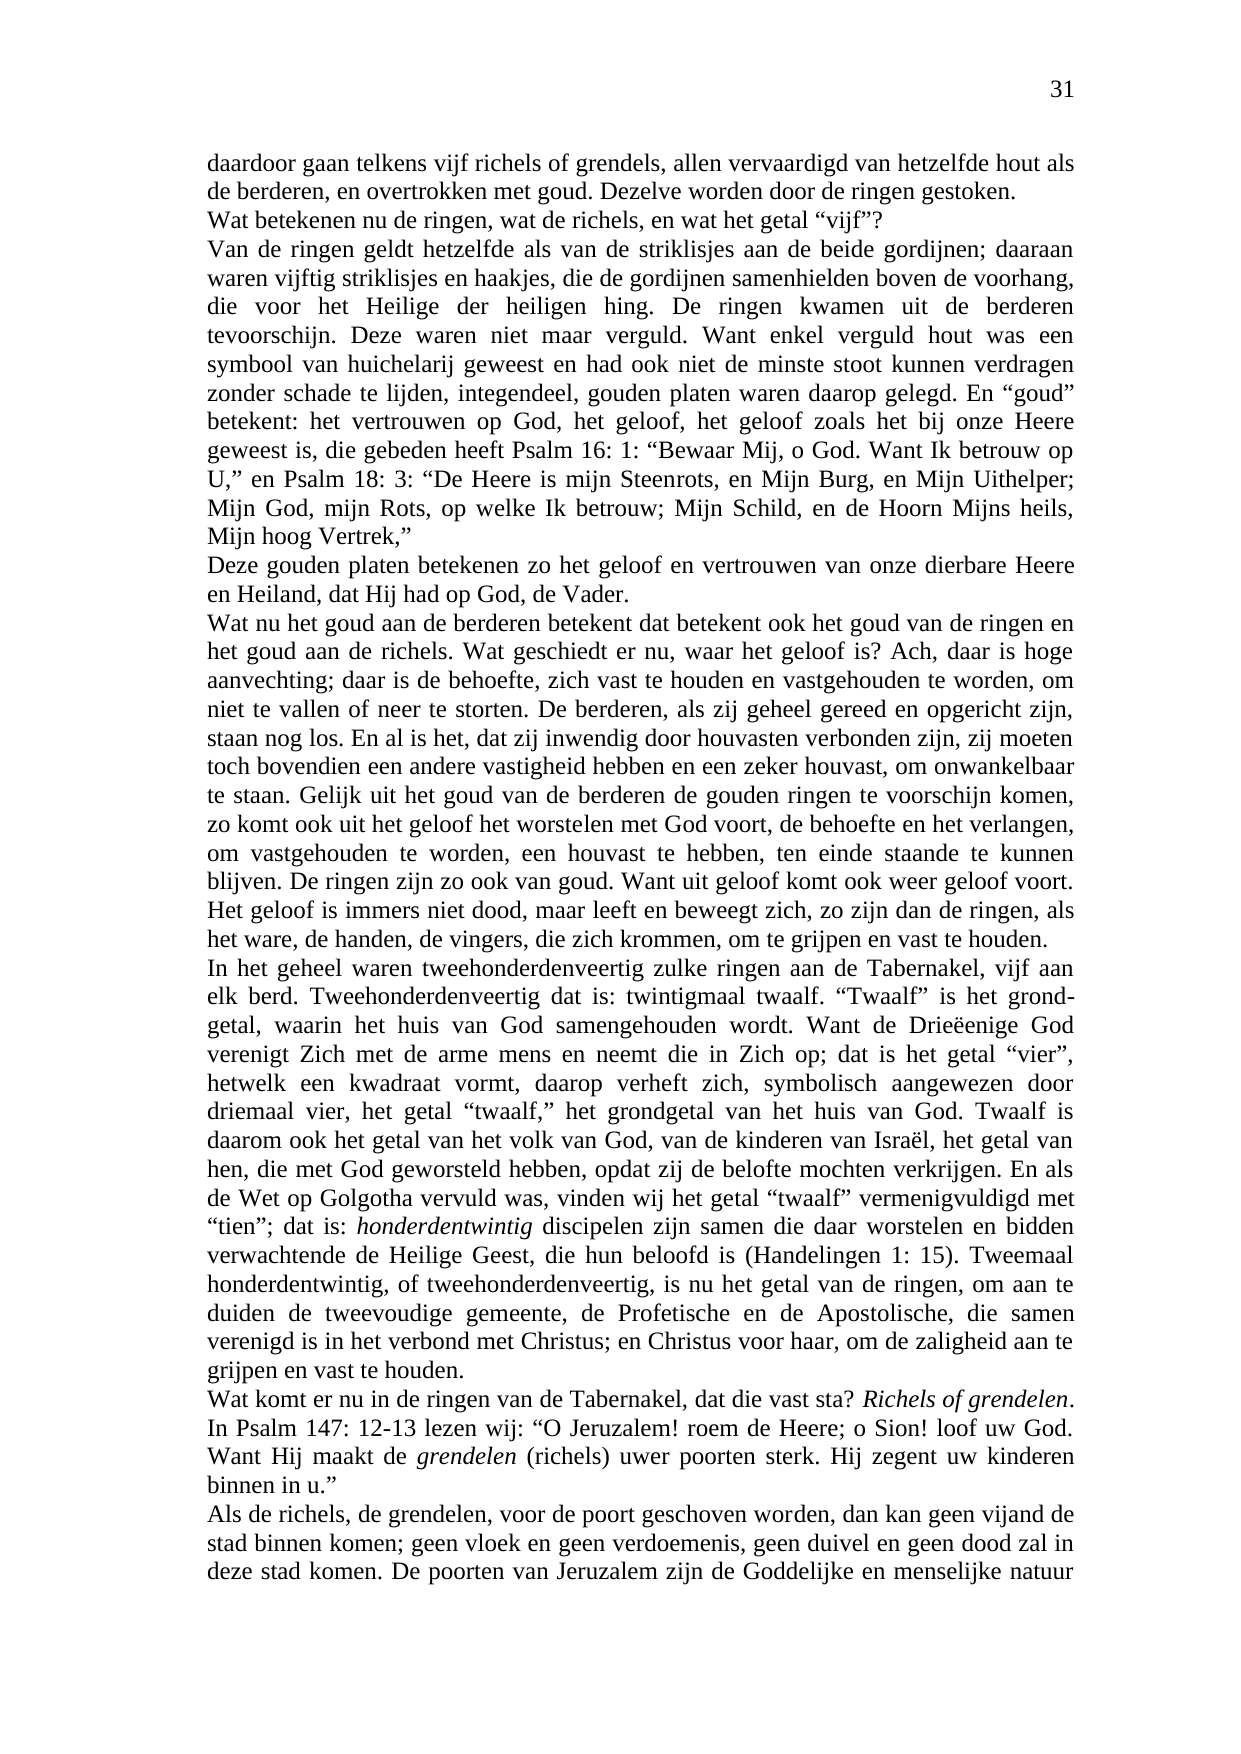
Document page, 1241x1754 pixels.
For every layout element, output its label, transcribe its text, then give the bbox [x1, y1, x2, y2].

text Wat komt er nu in de ringen van de Tabernakel, dat die vast sta? Richels of grendelen. In Psalm 147: 12-13 lezen wij: “O Jeruzalem! roem de Heere; o Sion! loof uw God. Want Hij maakt de grendelen (richels) uwer poorten sterk. Hij zegent uw kinderen binnen in u.” [207, 1384, 1075, 1499]
text Deze gouden platen betekenen zo het geloof en vertrouwen van onze dierbare Heere en Heiland, dat Hij had op God, de Vader. [207, 550, 1075, 608]
text Wat nu het goud aan de berderen betekent dat betekent ook het goud van de ringen en het goud aan de richels. Wat geschiedt er nu, waar het geloof is? Ach, daar is hoge aanvechting; daar is de behoefte, zich vast te houden en vastgehouden te worden, om niet te vallen of neer te storten. De berderen, als zij geheel gereed en opgericht zijn, staan nog los. En al is het, dat zij inwendig door houvasten verbonden zijn, zij moeten toch bovendien een andere vastigheid hebben en een zeker houvast, om onwankelbaar te staan. Gelijk uit het goud van de berderen de gouden ringen te voorschijn komen, zo komt ook uit het geloof het worstelen met God voort, de behoefte en het verlangen, om vastgehouden te worden, een houvast te hebben, ten einde staande te kunnen blijven. De ringen zijn zo ook van goud. Want uit geloof komt ook weer geloof voort. Het geloof is immers niet dood, maar leeft en beweegt zich, zo zijn dan de ringen, als het ware, de handen, de vingers, die zich krommen, om te grijpen en vast te houden. [207, 608, 1075, 953]
text Wat betekenen nu de ringen, wat de richels, en wat het getal “vijf”? [207, 205, 1075, 234]
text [207, 148, 1075, 205]
text In het geheel waren tweehonderdenveertig zulke ringen aan de Tabernakel, vijf aan elk berd. Tweehonderdenveertig dat is: twintigmaal twaalf. “Twaalf” is het grondgetal, waarin het huis van God samengehouden wordt. Want de Drieëenige God verenigt Zich met de arme mens en neemt die in Zich op; dat is het getal “vier”, hetwelk een kwadraat vormt, daarop verheft zich, symbolisch aangewezen door driemaal vier, het getal “twaalf,” het grondgetal van het huis van God. Twaalf is daarom ook het getal van het volk van God, van de kinderen van Israël, het getal van hen, die met God geworsteld hebben, opdat zij de belofte mochten verkrijgen. En als de Wet op Golgotha vervuld was, vinden wij het getal “twaalf” vermenigvuldigd met “tien”; dat is: honderdentwintig discipelen zijn samen die daar worstelen en bidden verwachtende de Heilige Geest, die hun beloofd is (Handelingen 1: 15). Tweemaal honderdentwintig, of tweehonderdenveertig, is nu het getal van de ringen, om aan te duiden de tweevoudige gemeente, de Profetische en de Apostolische, die samen verenigd is in het verbond met Christus; en Christus voor haar, om de zaligheid aan te grijpen en vast te houden. [207, 953, 1075, 1384]
text Van de ringen geldt hetzelfde als van de striklisjes aan de beide gordijnen; daaraan waren vijftig striklisjes en haakjes, die de gordijnen samenhielden boven de voorhang, die voor het Heilige der heiligen hing. De ringen kwamen uit de berderen tevoorschijn. Deze waren niet maar verguld. Want enkel verguld hout was een symbool van huichelarij geweest en had ook niet de minste stoot kunnen verdragen zonder schade te lijden, integendeel, gouden platen waren daarop gelegd. En “goud” betekent: het vertrouwen op God, het geloof, het geloof zoals het bij onze Heere geweest is, die gebeden heeft Psalm 16: 1: “Bewaar Mij, o God. Want Ik betrouw op U,” en Psalm 18: 3: “De Heere is mijn Steenrots, en Mijn Burg, en Mijn Uithelper; Mijn God, mijn Rots, op welke Ik betrouw; Mijn Schild, en de Hoorn Mijns heils, Mijn hoog Vertrek,” [207, 234, 1075, 550]
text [207, 1499, 1075, 1585]
